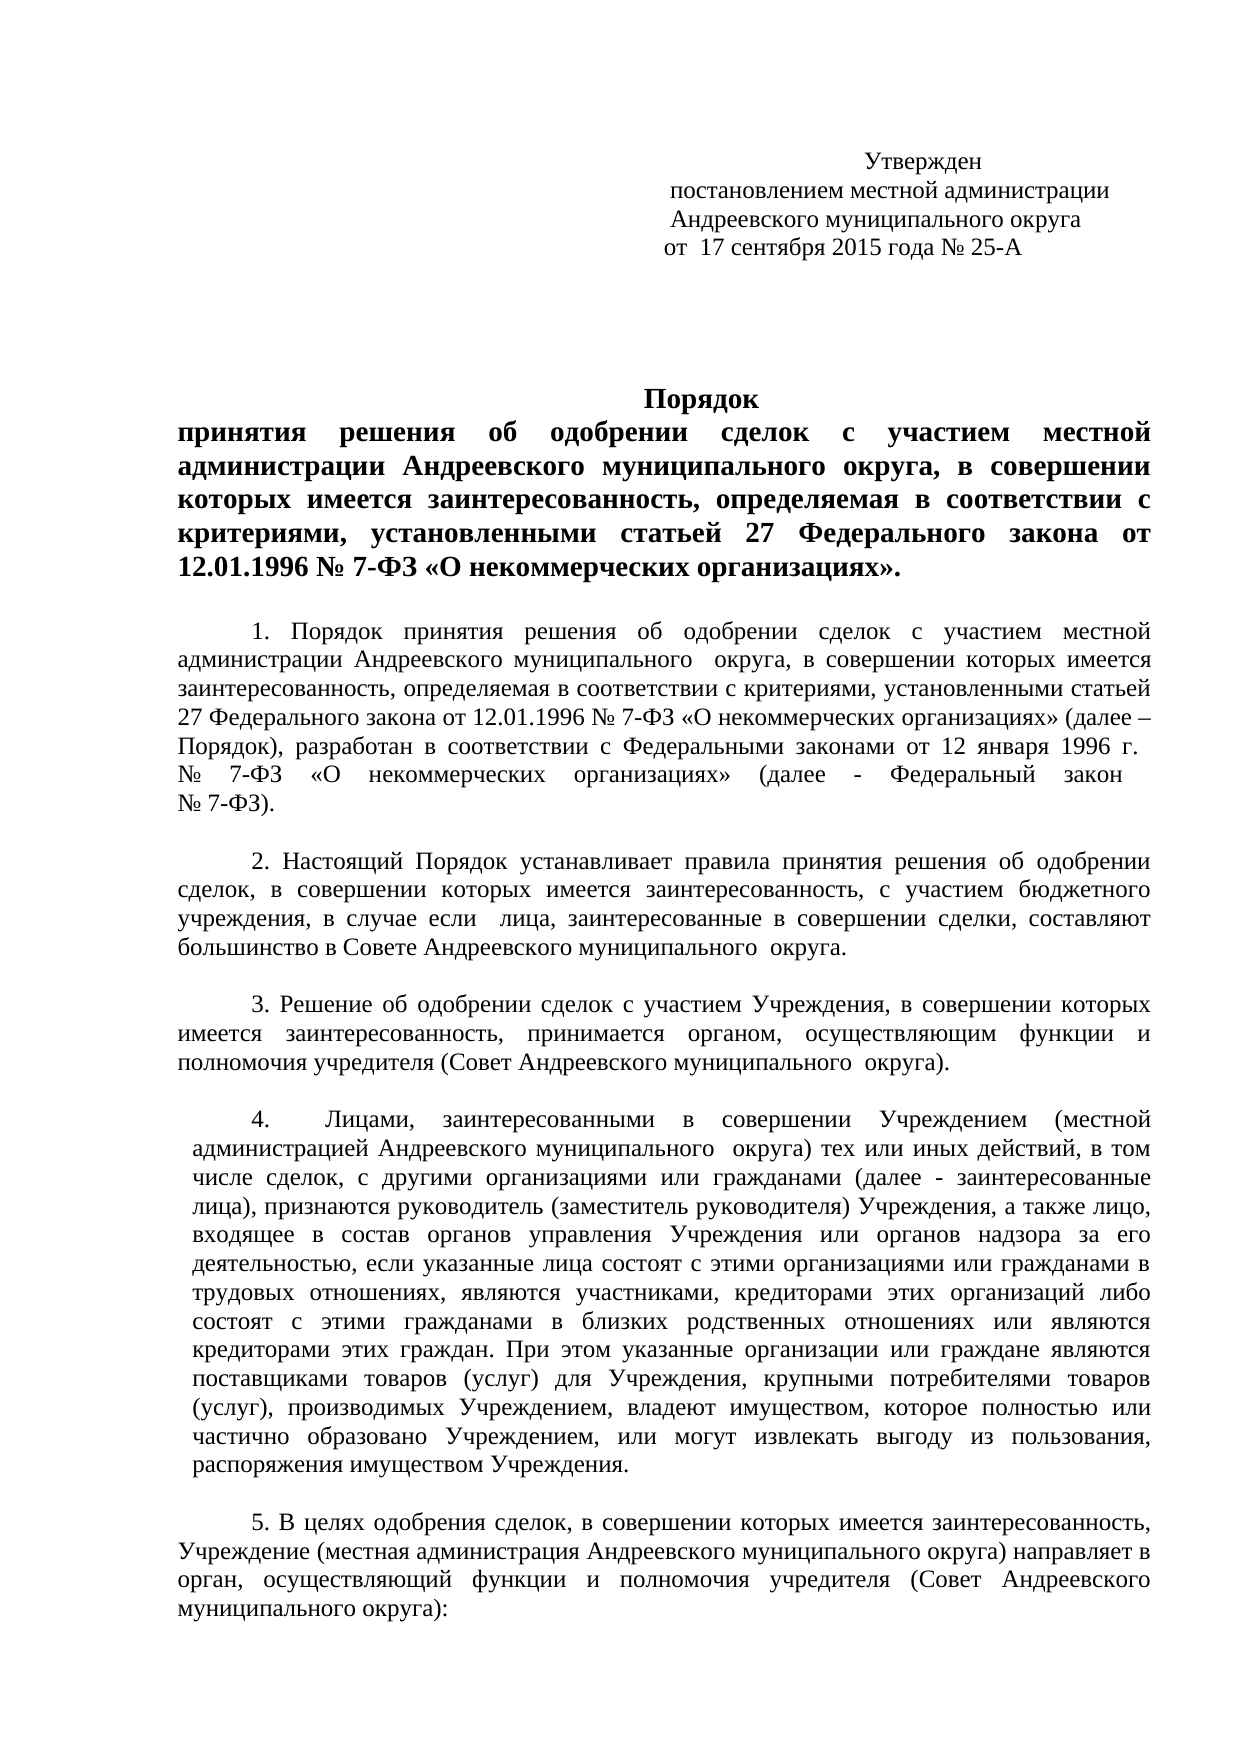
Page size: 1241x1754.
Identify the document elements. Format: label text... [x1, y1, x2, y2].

text 5. В целях одобрения сделок, в совершении которых имеется заинтересованность, Учреждение (местная администрация Андреевского муниципального округа) направляет в орган, осуществляющий функции и полномочия учредителя (Совет Андреевского муниципального округа): [177, 1507, 1152, 1622]
text 3. Решение об одобрении сделок с участием Учреждения, в совершении которых имеется заинтересованность, принимается органом, осуществляющим функции и полномочия учредителя (Совет Андреевского муниципального округа). [177, 989, 1152, 1076]
text 2. Настоящий Порядок устанавливает правила принятия решения об одобрении сделок, в совершении которых имеется заинтересованность, с участием бюджетного учреждения, в случае если лица, заинтересованные в совершении сделки, составляют большинство в Совете Андреевского муниципального округа. [177, 846, 1152, 961]
text 1. Порядок принятия решения об одобрении сделок с участием местной администрации Андреевского муниципального округа, в совершении которых имеется заинтересованность, определяемая в соответствии с критериями, установленными статьей 27 Федерального закона от 12.01.1996 № 7-ФЗ «О некоммерческих организациях» (далее – Порядок), разработан в соответствии с Федеральными законами от 12 января 1996 г. № 7-ФЗ «О некоммерческих организациях» (далее - Федеральный закон № 7-ФЗ). [177, 616, 1152, 817]
text Утвержден [177, 146, 1152, 175]
text Порядок [177, 381, 1152, 414]
text принятия решения об одобрении сделок с участием местной администрации Андреевского муниципального округа, в совершении которых имеется заинтересованность, определяемая в соответствии с критериями, установленными статьей 27 Федерального закона от 12.01.1996 № 7-ФЗ «О некоммерческих организациях». [177, 414, 1152, 582]
text постановлением местной администрации [177, 175, 1152, 204]
text Андреевского муниципального округа [177, 204, 1152, 232]
text от 17 сентября 2015 года № 25-А [177, 232, 1152, 261]
list Лицами, заинтересованными в совершении Учреждением (местной администрацией Андреевского муниципального округа) тех или иных действий, в том числе сделок, с другими организациями или гражданами (далее - заинтересованные лица), признаются руководитель (заместитель руководителя) Учреждения, а также лицо, входящее в состав органов управления Учреждения или органов надзора за его деятельностью, если указанные лица состоят с этими организациями или гражданами в трудовых отношениях, являются участниками, кредиторами этих организаций либо состоят с этими гражданами в близких родственных отношениях или являются кредиторами этих граждан. При этом указанные организации или граждане являются поставщиками товаров (услуг) для Учреждения, крупными потребителями товаров (услуг), производимых Учреждением, владеют имуществом, которое полностью или частично образовано Учреждением, или могут извлекать выгоду из пользования, распоряжения имуществом Учреждения. [192, 1104, 1152, 1478]
